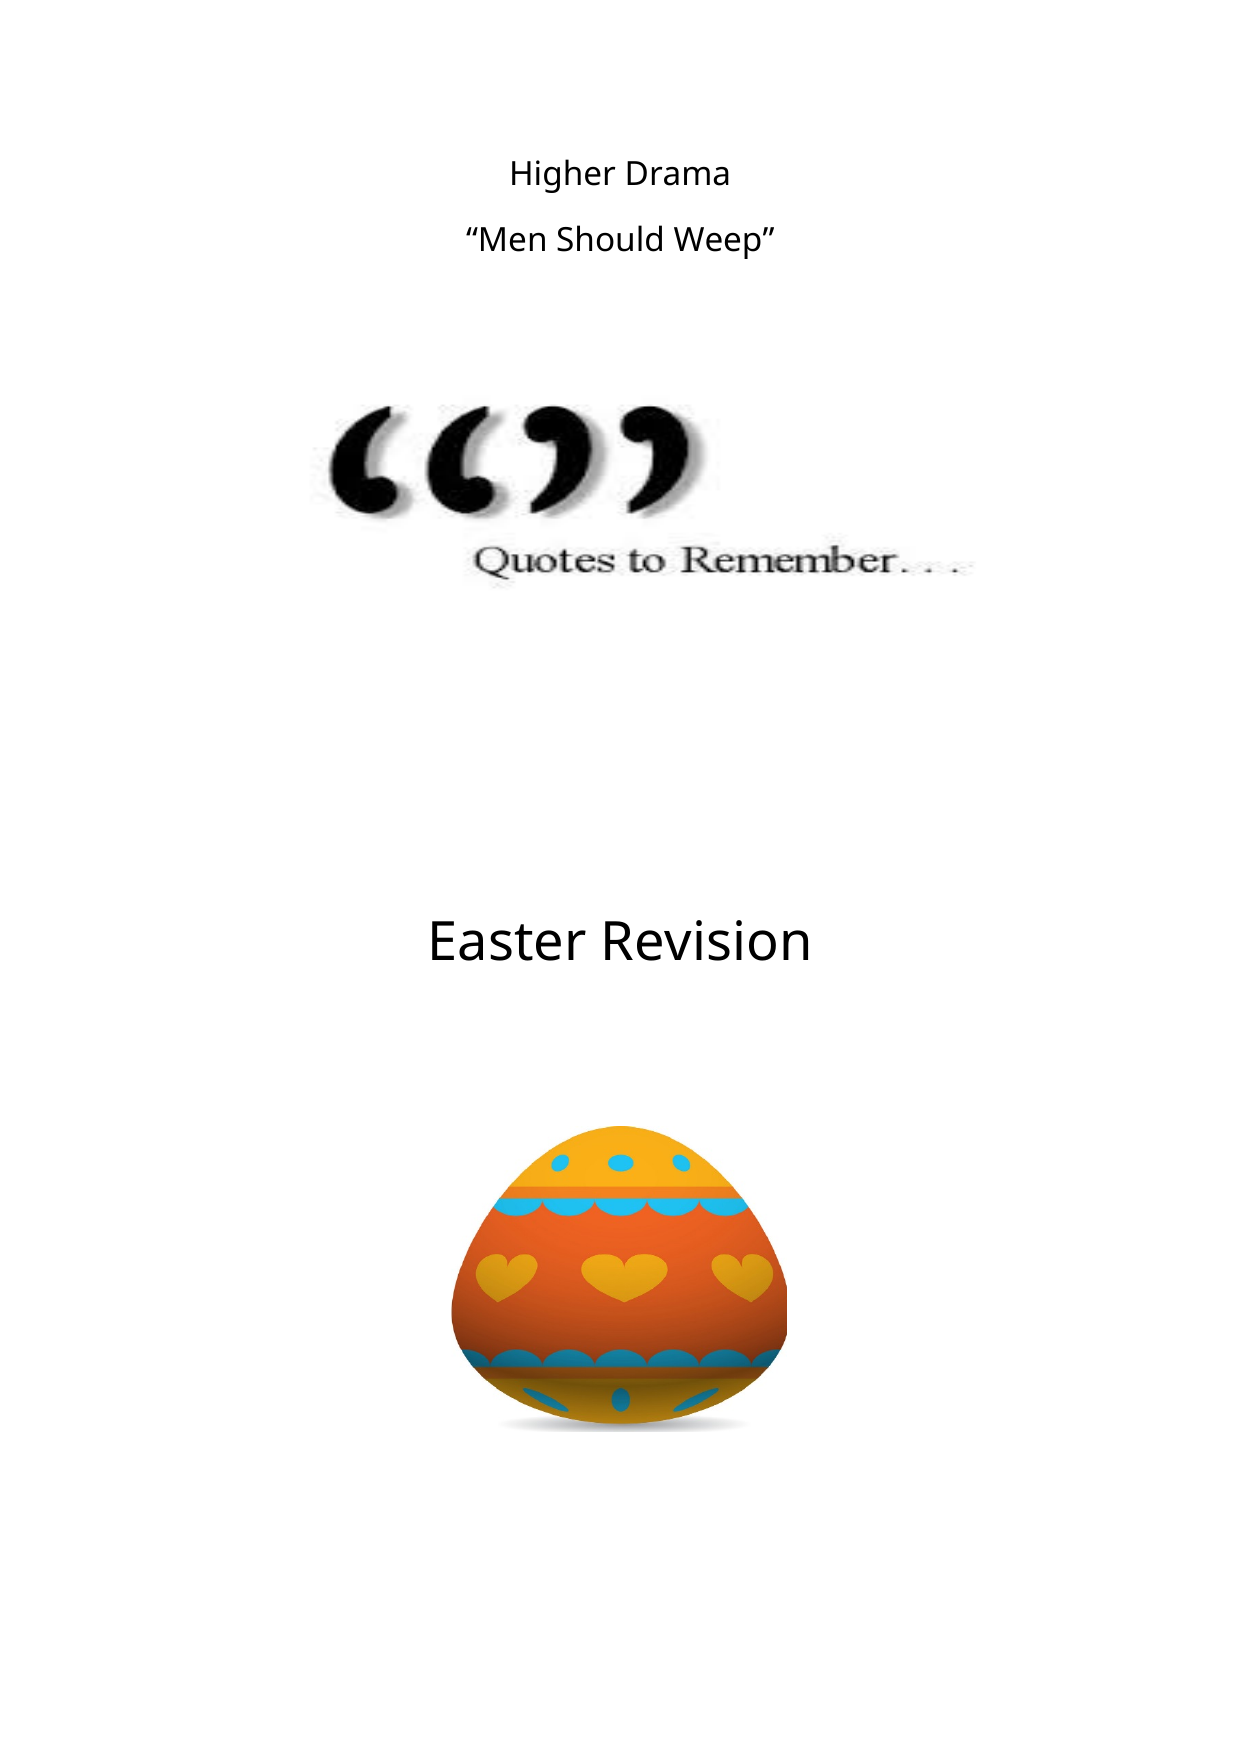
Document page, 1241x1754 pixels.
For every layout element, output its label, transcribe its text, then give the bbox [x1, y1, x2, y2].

text Easter Revision [150, 902, 1090, 976]
text Higher Drama [150, 150, 1090, 195]
picture [260, 348, 977, 746]
text “Men Should Weep” [150, 216, 1090, 261]
